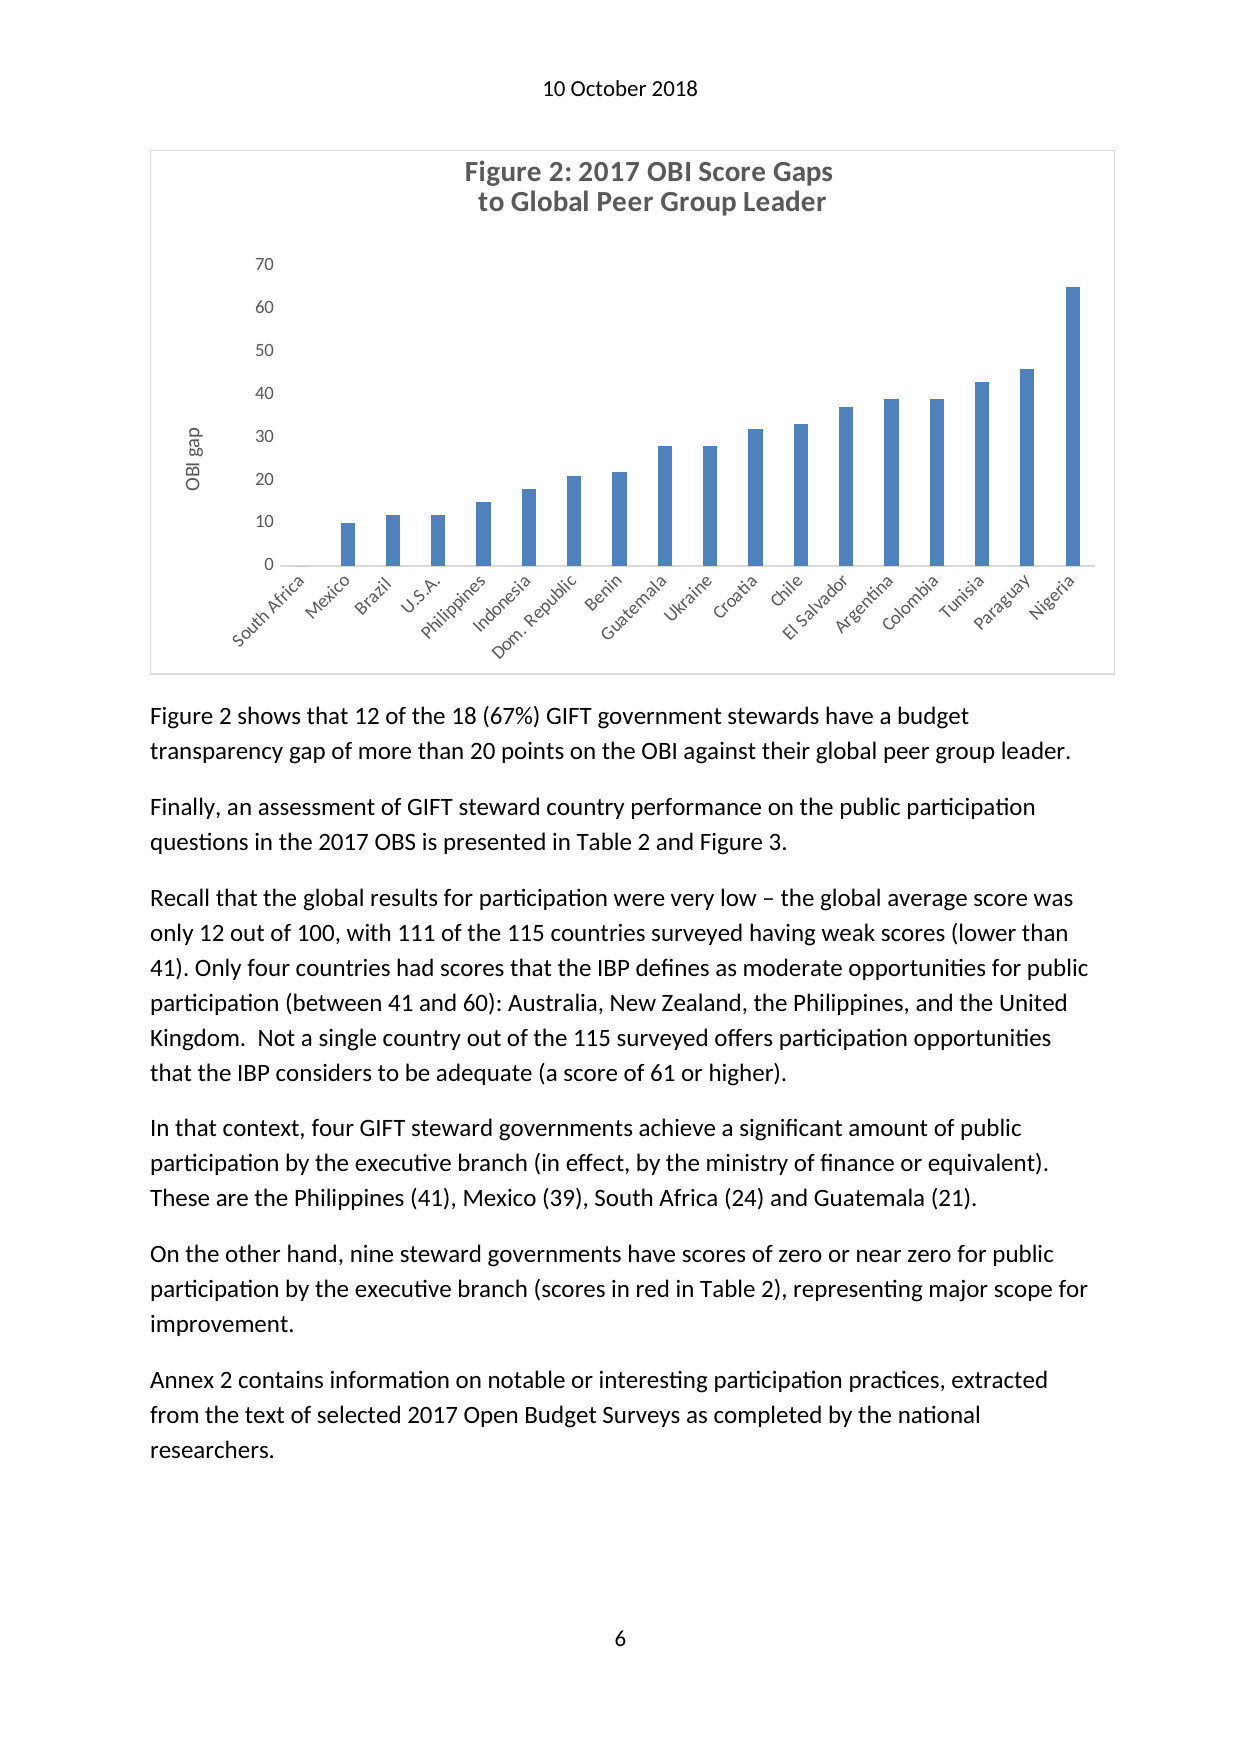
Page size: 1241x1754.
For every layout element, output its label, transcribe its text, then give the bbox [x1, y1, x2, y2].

text On the other hand, nine steward governments have scores of zero or near zero for public participation by the executive branch (scores in red in Table 2), representing major scope for improvement. [150, 1238, 1090, 1339]
text Annex 2 contains information on notable or interesting participation practices, extracted from the text of selected 2017 Open Budget Surveys as completed by the national researchers. [150, 1364, 1090, 1465]
text Finally, an assessment of GIFT steward country performance on the public participation questions in the 2017 OBS is presented in Table 2 and Figure 3. [150, 791, 1090, 856]
text In that context, four GIFT steward governments achieve a significant amount of public participation by the executive branch (in effect, by the ministry of finance or equivalent). These are the Philippines (41), Mexico (39), South Africa (24) and Guatemala (21). [150, 1112, 1090, 1213]
text Figure 2 shows that 12 of the 18 (67%) GIFT government stewards have a budget transparency gap of more than 20 points on the OBI against their global peer group leader. [150, 700, 1090, 766]
text Recall that the global results for participation were very low – the global average score was only 12 out of 100, with 111 of the 115 countries surveyed having weak scores (lower than 41). Only four countries had scores that the IBP defines as moderate opportunities for public participation (between 41 and 60): Australia, New Zealand, the Philippines, and the United Kingdom. Not a single country out of the 115 surveyed offers participation opportunities that the IBP considers to be adequate (a score of 61 or higher). [150, 882, 1090, 1087]
